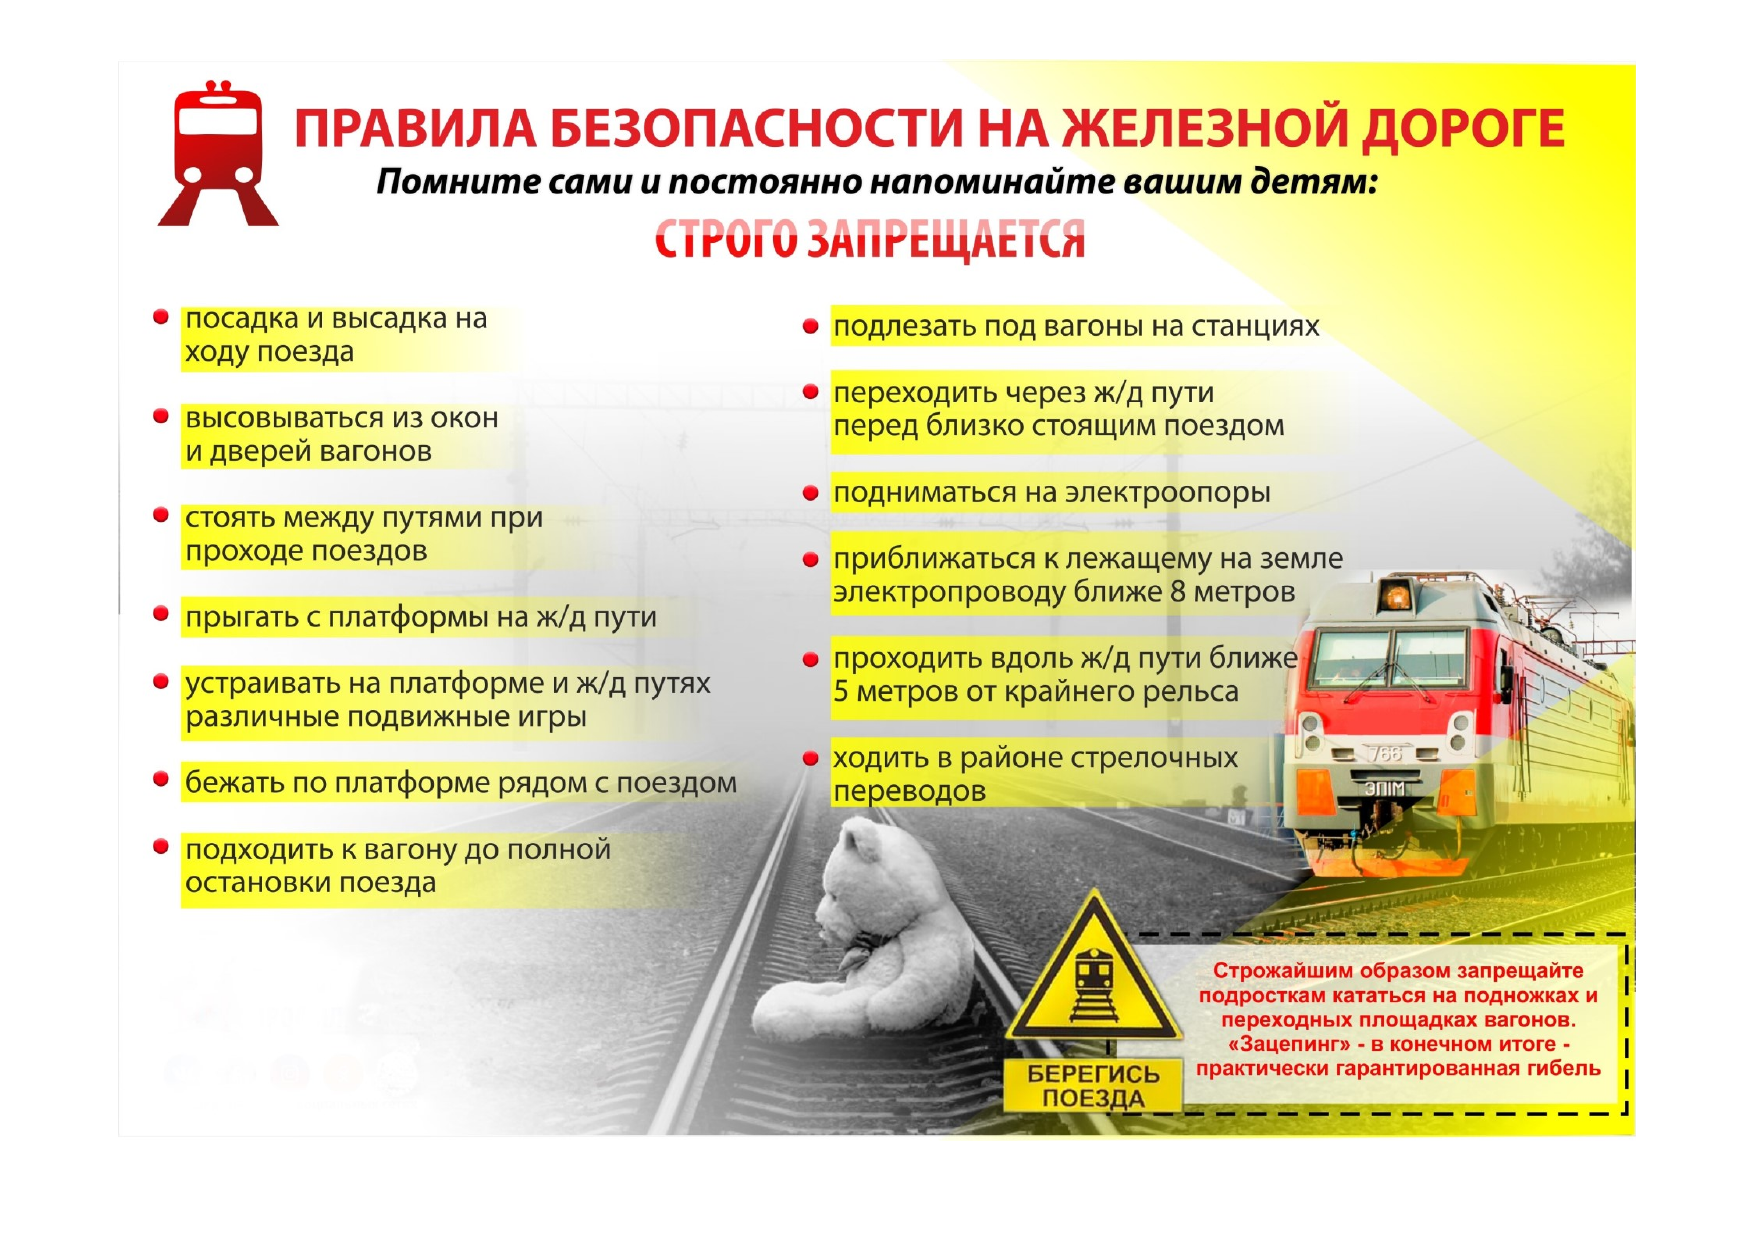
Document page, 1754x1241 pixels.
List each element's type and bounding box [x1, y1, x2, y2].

picture [118, 59, 1636, 1141]
